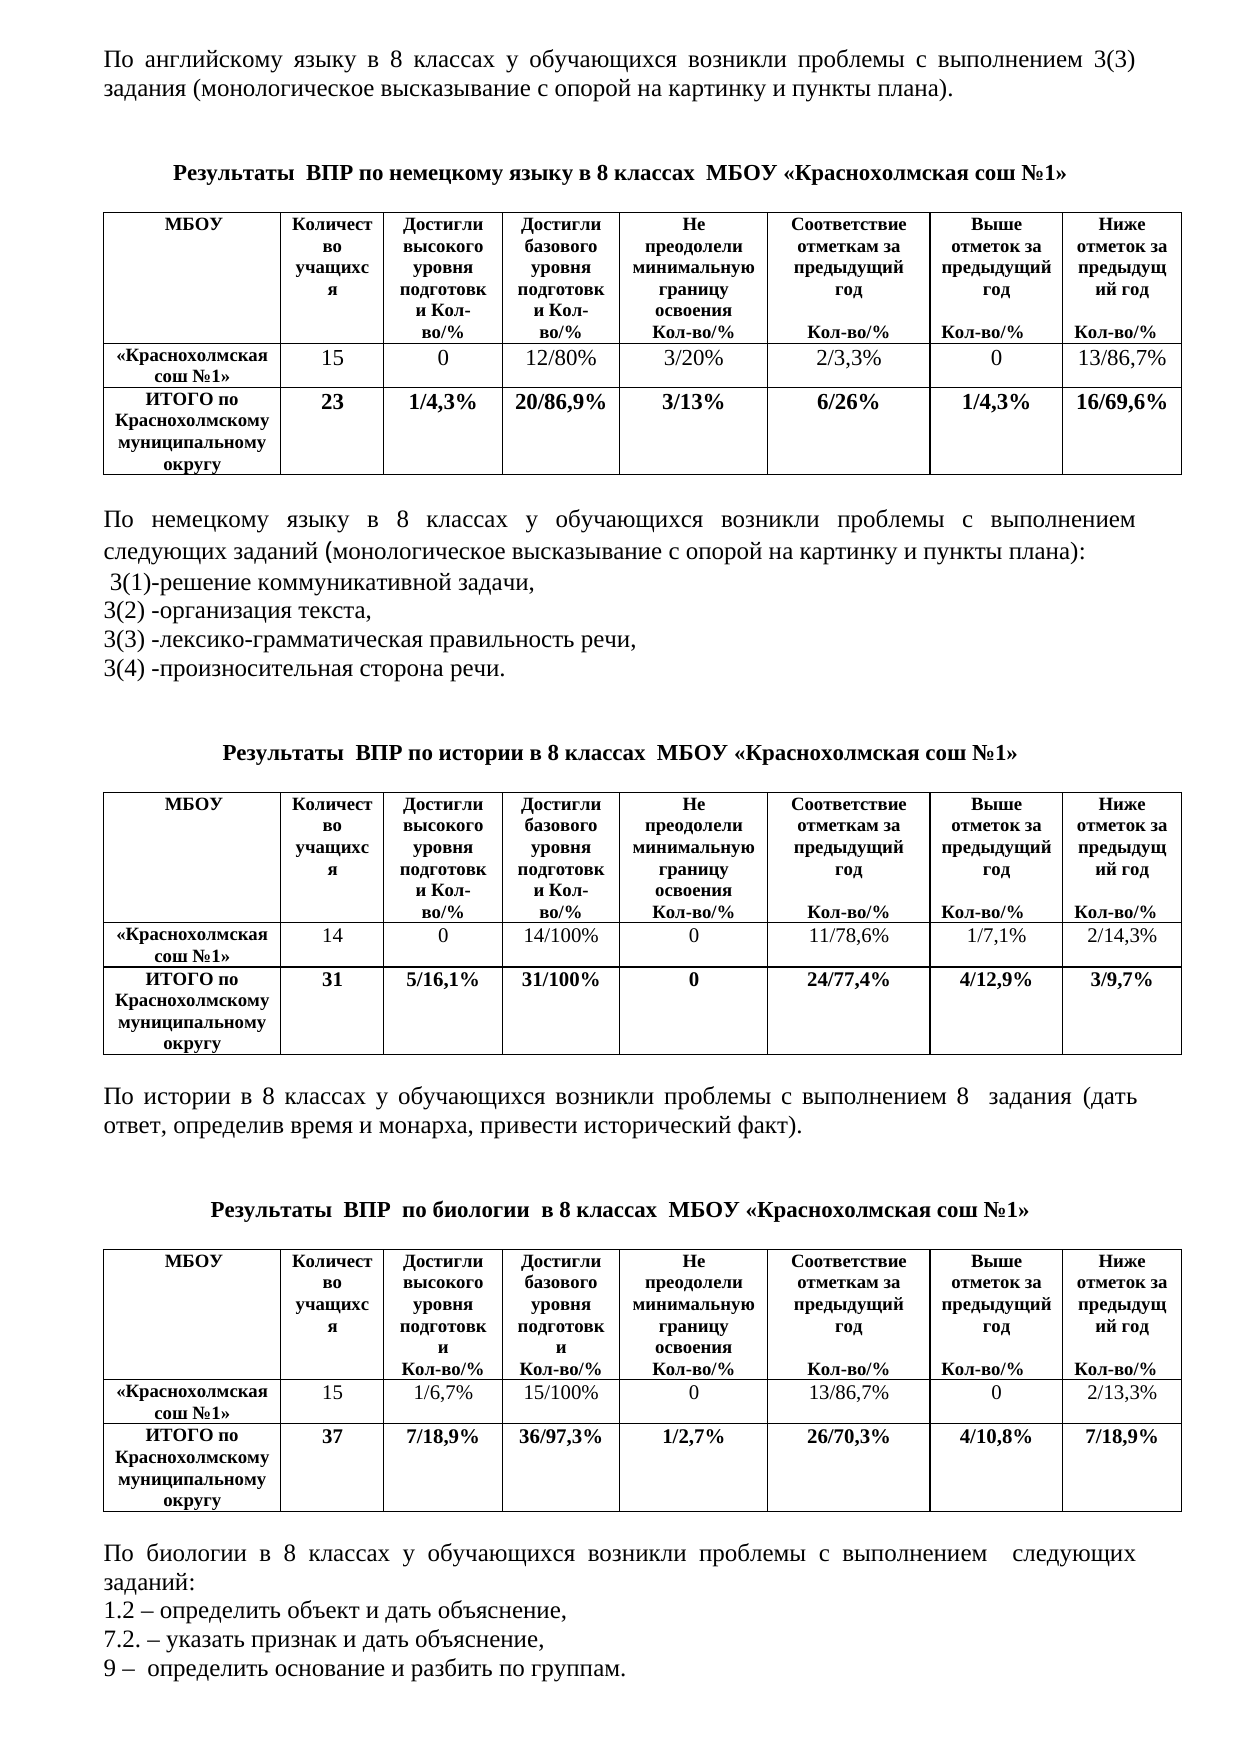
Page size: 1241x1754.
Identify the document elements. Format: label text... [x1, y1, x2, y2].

table_cell 16/69,6% [1063, 388, 1181, 474]
table_cell 1/2,7% [620, 1424, 767, 1511]
table_cell «Краснохолмская сош №1» [104, 344, 280, 387]
table_cell 26/70,3% [768, 1424, 929, 1511]
table_cell 4/10,8% [931, 1424, 1062, 1511]
table_header Достигли базового уровня подготовки Кол-во/% [503, 1250, 619, 1379]
text Результаты ВПР по истории в 8 классах МБОУ «Краснохолмская сош №1» [103, 739, 1137, 765]
text 1.2 – определить объект и дать объяснение, [103, 1596, 1137, 1624]
table_cell 15/100% [503, 1380, 619, 1423]
text Результаты ВПР по биологии в 8 классах МБОУ «Краснохолмская сош №1» [103, 1196, 1137, 1222]
table_cell 0 [384, 923, 502, 966]
table_header Соответствие отметкам за предыдущий год Кол-во/% [768, 793, 929, 922]
table_header Ниже отметок за предыдущий год Кол-во/% [1063, 213, 1181, 342]
text 3(1)-решение коммуникативной задачи, [103, 567, 1137, 595]
table_header Количество учащихся [281, 1250, 383, 1379]
table_header Выше отметок за предыдущий год Кол-во/% [931, 793, 1062, 922]
text По английскому языку в 8 классах у обучающихся возникли проблемы с выполнением 3(3) задания (монологическое высказывание с опорой на картинку и пункты плана). [103, 44, 1137, 102]
table_header Соответствие отметкам за предыдущий год Кол-во/% [768, 1250, 929, 1379]
table_header Количество учащихся [281, 213, 383, 342]
text Результаты ВПР по немецкому языку в 8 классах МБОУ «Краснохолмская сош №1» [103, 159, 1137, 186]
table_cell 4/12,9% [931, 968, 1062, 1054]
text 3(4) -произносительная сторона речи. [103, 653, 1137, 682]
table_header Ниже отметок за предыдущий год Кол-во/% [1063, 1250, 1181, 1379]
table_cell 11/78,6% [768, 923, 929, 966]
table_cell 31/100% [503, 968, 619, 1054]
table_cell 6/26% [768, 388, 929, 474]
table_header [620, 213, 767, 342]
table_cell 14 [281, 923, 383, 966]
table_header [503, 213, 619, 342]
table_cell 1/7,1% [931, 923, 1062, 966]
table_header МБОУ [104, 1250, 280, 1379]
text По биологии в 8 классах у обучающихся возникли проблемы с выполнением следующих заданий: [103, 1538, 1137, 1596]
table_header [768, 213, 929, 342]
table_cell 31 [281, 968, 383, 1054]
table_cell 23 [281, 388, 383, 474]
table_cell 3/13% [620, 388, 767, 474]
text По немецкому языку в 8 классах у обучающихся возникли проблемы с выполнением следующих заданий (монологическое высказывание с опорой на картинку и пункты плана): [103, 504, 1137, 567]
table_cell 0 [620, 968, 767, 1054]
text 3(3) -лексико-грамматическая правильность речи, [103, 624, 1137, 653]
text 3(2) -организация текста, [103, 595, 1137, 624]
table_cell 1/4,3% [384, 388, 502, 474]
table_header Ниже отметок за предыдущий год Кол-во/% [1063, 793, 1181, 922]
table_header Достигли высокого уровня подготовки Кол-во/% [384, 1250, 502, 1379]
table_header Выше отметок за предыдущий год Кол-во/% [931, 213, 1062, 342]
table_header Достигли базового уровня подготовки Кол-во/% [503, 793, 619, 922]
table_cell 5/16,1% [384, 968, 502, 1054]
table_cell 15 [281, 1380, 383, 1423]
table_cell 3/20% [620, 344, 767, 387]
table_cell 0 [620, 923, 767, 966]
table_cell 15 [281, 344, 383, 387]
text 7.2. – указать признак и дать объяснение, [103, 1624, 1137, 1653]
table_cell 0 [931, 1380, 1062, 1423]
table_cell 13/86,7% [1063, 344, 1181, 387]
table_header Не преодолели минимальную границу освоения Кол-во/% [620, 793, 767, 922]
table_cell 24/77,4% [768, 968, 929, 1054]
table_cell 1/6,7% [384, 1380, 502, 1423]
table_cell 12/80% [503, 344, 619, 387]
table_cell ИТОГО по Краснохолмскому муниципальному округу [104, 1424, 280, 1511]
table_cell ИТОГО по Краснохолмскому муниципальному округу [104, 388, 280, 474]
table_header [384, 213, 502, 342]
table_cell 7/18,9% [384, 1424, 502, 1511]
table_header МБОУ [104, 213, 280, 342]
table_cell 0 [620, 1380, 767, 1423]
table_cell 20/86,9% [503, 388, 619, 474]
table_cell 37 [281, 1424, 383, 1511]
table_cell ИТОГО по Краснохолмскому муниципальному округу [104, 968, 280, 1054]
table_cell «Краснохолмская сош №1» [104, 1380, 280, 1423]
text По истории в 8 классах у обучающихся возникли проблемы с выполнением 8 задания (дать ответ, определив время и монарха, привести исторический факт). [103, 1081, 1137, 1138]
table_cell 36/97,3% [503, 1424, 619, 1511]
table_cell 13/86,7% [768, 1380, 929, 1423]
table_cell 2/3,3% [768, 344, 929, 387]
table_cell 1/4,3% [931, 388, 1062, 474]
table_cell 3/9,7% [1063, 968, 1181, 1054]
table_header Количество учащихся [281, 793, 383, 922]
table_cell 0 [931, 344, 1062, 387]
table_cell «Краснохолмская сош №1» [104, 923, 280, 966]
text 9 – определить основание и разбить по группам. [103, 1653, 1137, 1682]
table_cell 2/13,3% [1063, 1380, 1181, 1423]
table_header Выше отметок за предыдущий год Кол-во/% [931, 1250, 1062, 1379]
table_header МБОУ [104, 793, 280, 922]
table_cell 7/18,9% [1063, 1424, 1181, 1511]
table_header Не преодолели минимальную границу освоения Кол-во/% [620, 1250, 767, 1379]
table_cell 14/100% [503, 923, 619, 966]
table_cell 2/14,3% [1063, 923, 1181, 966]
table_cell 0 [384, 344, 502, 387]
table_header Достигли высокого уровня подготовки Кол-во/% [384, 793, 502, 922]
